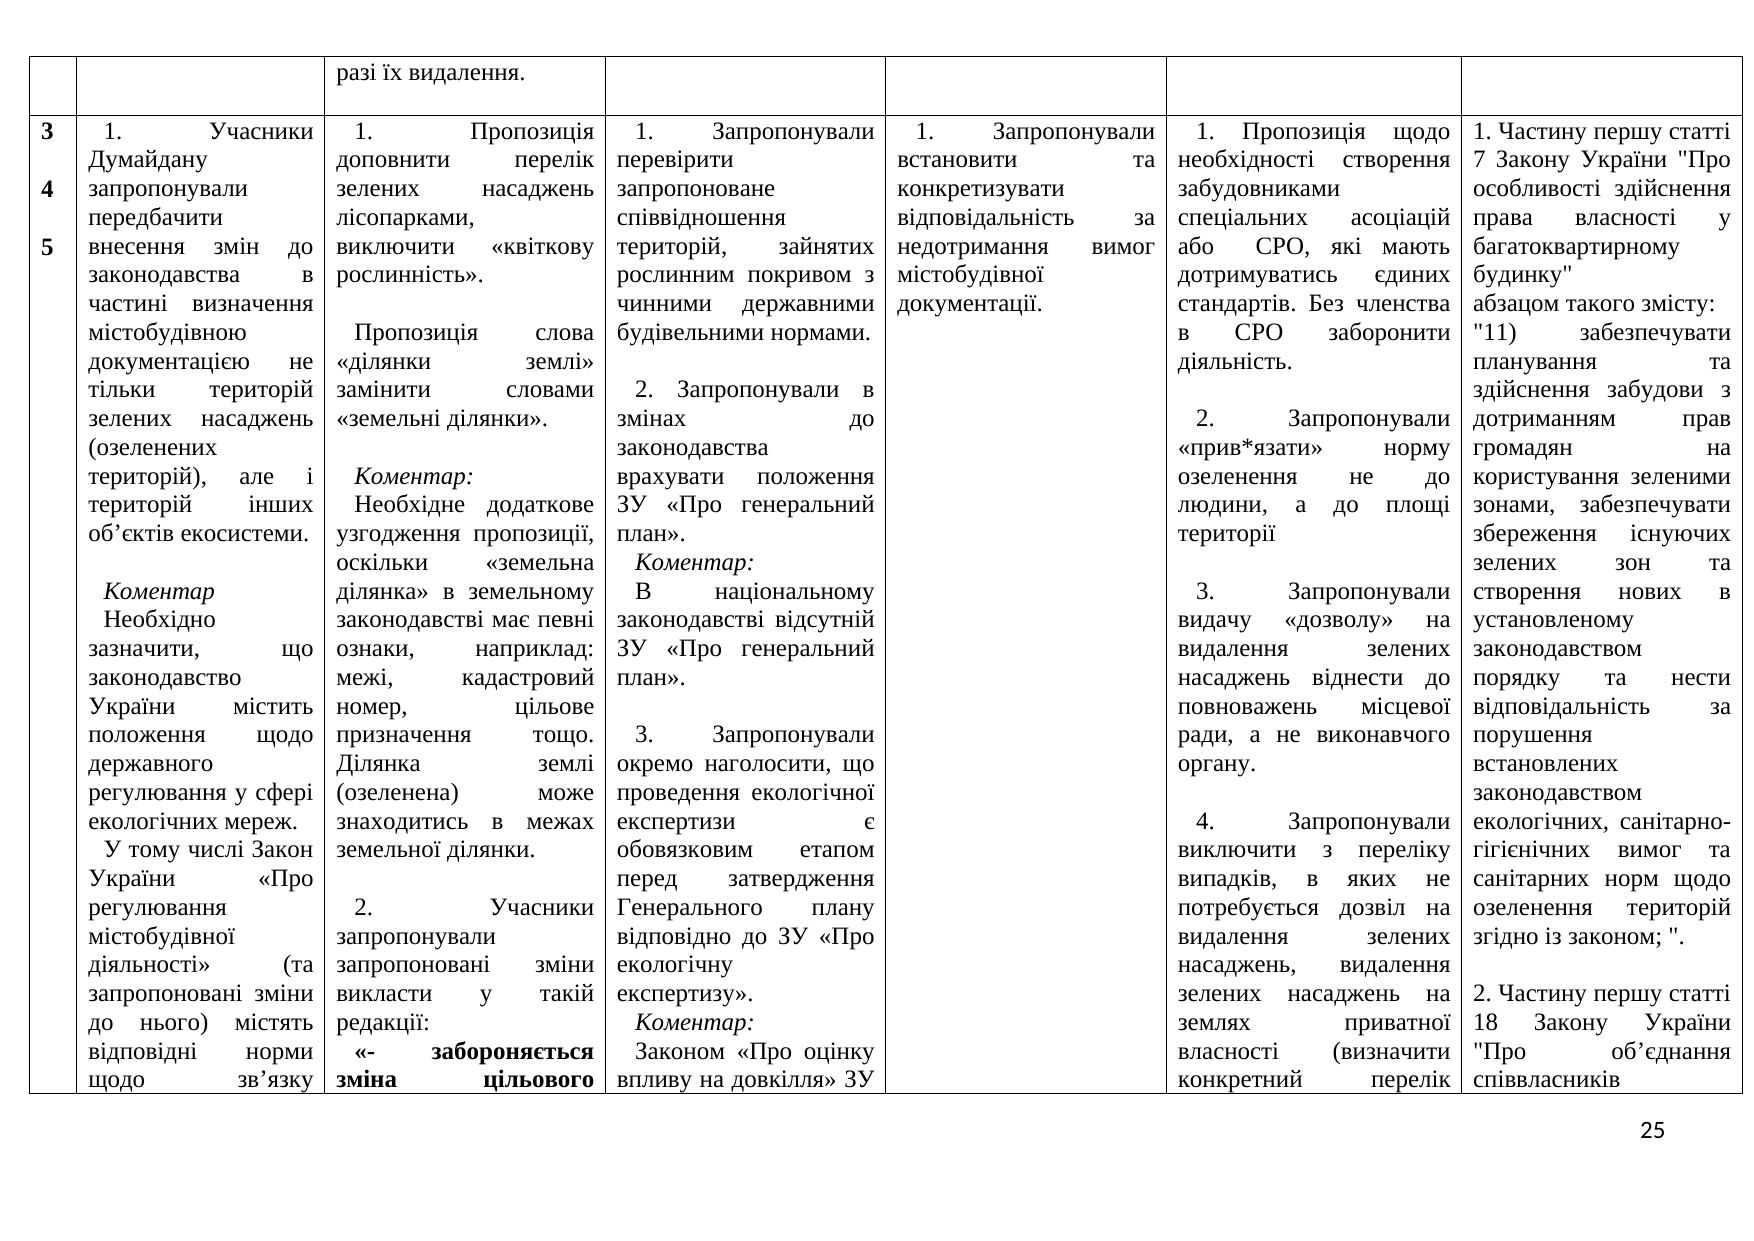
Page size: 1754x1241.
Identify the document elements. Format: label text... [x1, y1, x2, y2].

table_cell 2 [30, 57, 76, 115]
table_cell [606, 57, 885, 115]
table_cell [77, 116, 324, 1093]
table_cell 3 4 5 [30, 116, 76, 1093]
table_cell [606, 116, 885, 1093]
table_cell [886, 116, 1166, 1093]
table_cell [886, 57, 1166, 115]
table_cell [325, 116, 605, 1093]
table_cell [1462, 116, 1742, 1093]
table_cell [1167, 116, 1461, 1093]
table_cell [1462, 57, 1742, 115]
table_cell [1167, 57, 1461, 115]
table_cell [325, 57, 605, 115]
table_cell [77, 57, 324, 115]
